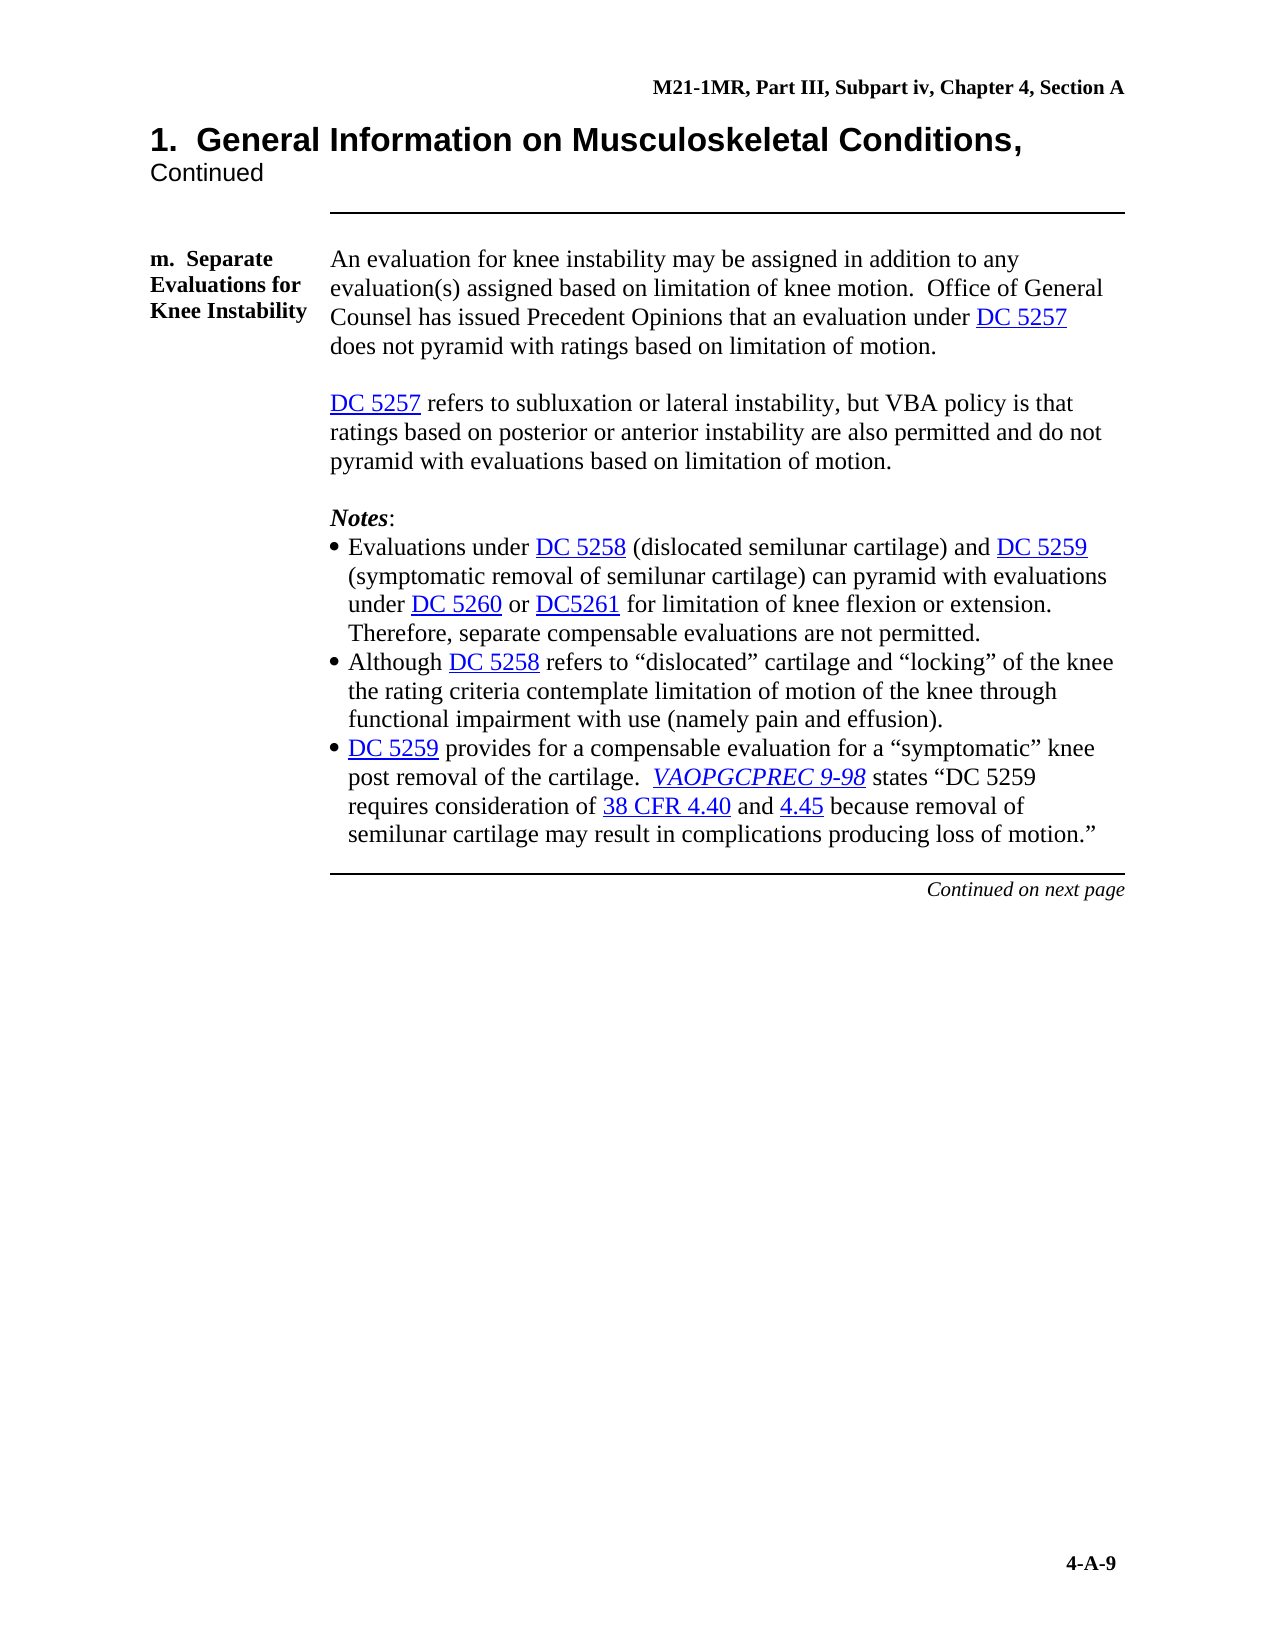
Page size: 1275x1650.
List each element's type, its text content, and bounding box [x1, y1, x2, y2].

text Continued on next page [330, 875, 1125, 901]
table_header m. Separate Evaluations for Knee Instability [139, 245, 319, 848]
title 1. General Information on Musculoskeletal Conditions, Continued [150, 120, 1125, 187]
table_header An evaluation for knee instability may be assigned in addition to any evaluation(s) assigned based on limitation of knee motion. Office of General Counsel has issued Precedent Opinions that an evaluation under DC 5257 does not pyramid with ratings based on limitation of motion. DC 5257 refers to subluxation or lateral instability, but VBA policy is that ratings based on posterior or anterior instability are also permitted and do not pyramid with evaluations based on limitation of motion. Notes: Evaluations under DC 5258 (dislocated semilunar cartilage) and DC 5259 (symptomatic removal of semilunar cartilage) can pyramid with evaluations under DC 5260 or DC5261 for limitation of knee flexion or extension. Therefore, separate compensable evaluations are not permitted. Although DC 5258 refers to “dislocated” cartilage and “locking” of the knee the rating criteria contemplate limitation of motion of the knee through functional impairment with use (namely pain and effusion). DC 5259 provides for a compensable evaluation for a “symptomatic” knee post removal of the cartilage. VAOPGCPREC 9-98 states “DC 5259 requires consideration of 38 CFR 4.40 and 4.45 because removal of semilunar cartilage may result in complications producing loss of motion.” [319, 245, 1125, 848]
